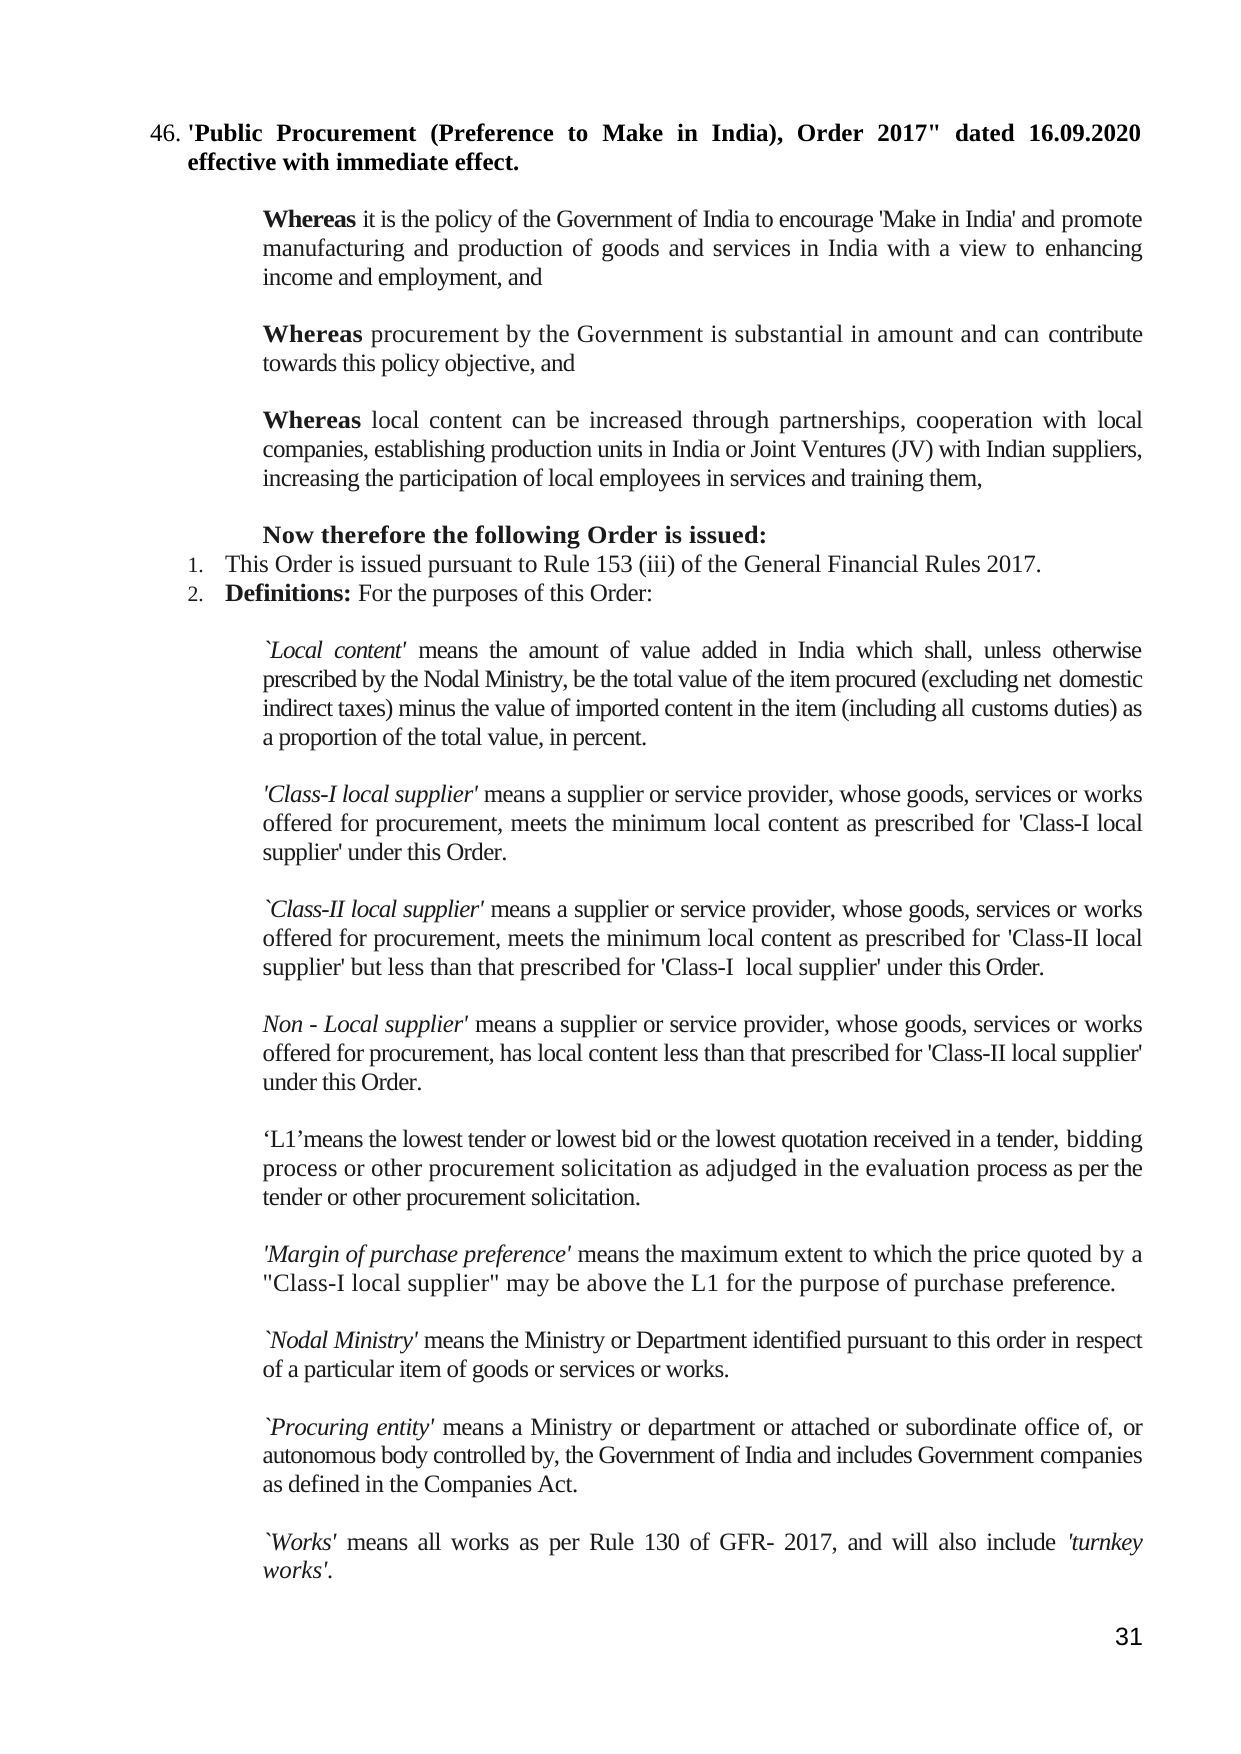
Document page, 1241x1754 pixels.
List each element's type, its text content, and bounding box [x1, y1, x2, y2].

text `Nodal Ministry' means the Ministry or Department identified pursuant to this order in respect of a particular item of goods or services or works. [262, 1326, 1143, 1383]
text Non - Local supplier' means a supplier or service provider, whose goods, services or works offered for procurement, has local content less than that prescribed for 'Class-II local supplier' under this Order. [262, 1009, 1143, 1096]
text 'Class-I local supplier' means a supplier or service provider, whose goods, services or works offered for procurement, meets the minimum local content as prescribed for 'Class-I local supplier' under this Order. [262, 779, 1143, 866]
list 'Public Procurement (Preference to Make in India), Order 2017" dated 16.09.2020 effective with immediate effect. [150, 118, 1143, 176]
text Whereas procurement by the Government is substantial in amount and can contribute towards this policy objective, and [262, 319, 1143, 377]
text ‘L1’means the lowest tender or lowest bid or the lowest quotation received in a tender, bidding process or other procurement solicitation as adjudged in the evaluation process as per the tender or other procurement solicitation. [262, 1124, 1143, 1211]
text `Procuring entity' means a Ministry or department or attached or subordinate office of, or autonomous body controlled by, the Government of India and includes Government companies as defined in the Companies Act. [262, 1412, 1143, 1498]
list This Order is issued pursuant to Rule 153 (iii) of the General Financial Rules 2017. [187, 549, 1143, 578]
list Definitions: For the purposes of this Order: [187, 578, 1143, 607]
text Whereas local content can be increased through partnerships, cooperation with local companies, establishing production units in India or Joint Ventures (JV) with Indian suppliers, increasing the participation of local employees in services and training them, [262, 406, 1143, 492]
text `Class-II local supplier' means a supplier or service provider, whose goods, services or works offered for procurement, meets the minimum local content as prescribed for 'Class-II local supplier' but less than that prescribed for 'Class-I local supplier' under this Order. [262, 894, 1143, 981]
text Now therefore the following Order is issued: [262, 521, 1143, 549]
text `Local content' means the amount of value added in India which shall, unless otherwise prescribed by the Nodal Ministry, be the total value of the item procured (excluding net domestic indirect taxes) minus the value of imported content in the item (including all customs duties) as a proportion of the total value, in percent. [262, 636, 1143, 751]
text `Works' means all works as per Rule 130 of GFR- 2017, and will also include 'turnkey works'. [262, 1527, 1143, 1584]
text 'Margin of purchase preference' means the maximum extent to which the price quoted by a "Class-I local supplier" may be above the L1 for the purpose of purchase preference. [262, 1239, 1143, 1297]
text Whereas it is the policy of the Government of India to encourage 'Make in India' and promote manufacturing and production of goods and services in India with a view to enhancing income and employment, and [262, 204, 1143, 291]
